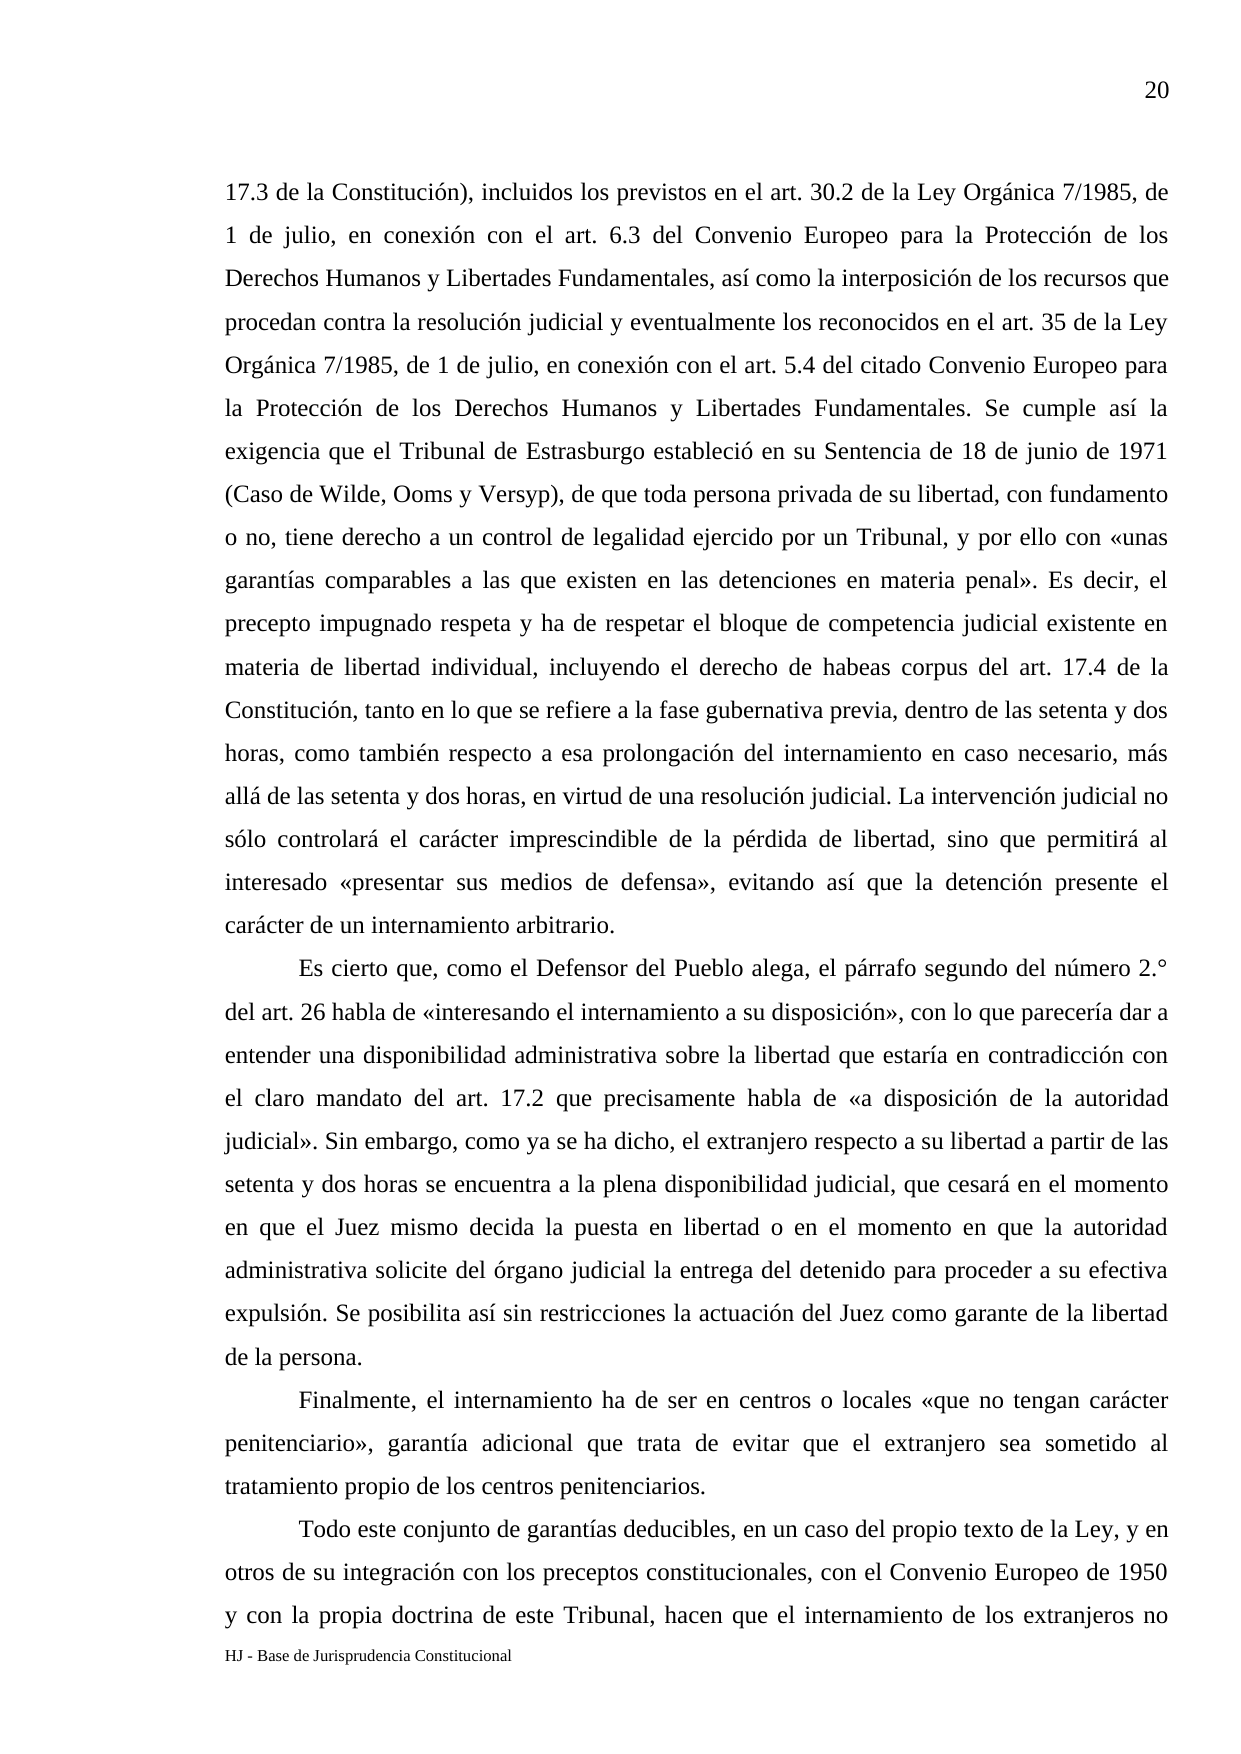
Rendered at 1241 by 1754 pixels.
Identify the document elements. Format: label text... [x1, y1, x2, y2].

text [224, 177, 1169, 939]
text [224, 1514, 1169, 1629]
text Finalmente, el internamiento ha de ser en centros o locales «que no tengan carácter penitenciario», garantía adicional que trata de evitar que el extranjero sea sometido al tratamiento propio de los centros penitenciarios. [224, 1385, 1169, 1500]
text Es cierto que, como el Defensor del Pueblo alega, el párrafo segundo del número 2.° del art. 26 habla de «interesando el internamiento a su disposición», con lo que parecería dar a entender una disponibilidad administrativa sobre la libertad que estaría en contradicción con el claro mandato del art. 17.2 que precisamente habla de «a disposición de la autoridad judicial». Sin embargo, como ya se ha dicho, el extranjero respecto a su libertad a partir de las setenta y dos horas se encuentra a la plena disponibilidad judicial, que cesará en el momento en que el Juez mismo decida la puesta en libertad o en el momento en que la autoridad administrativa solicite del órgano judicial la entrega del detenido para proceder a su efectiva expulsión. Se posibilita así sin restricciones la actuación del Juez como garante de la libertad de la persona. [224, 953, 1169, 1370]
